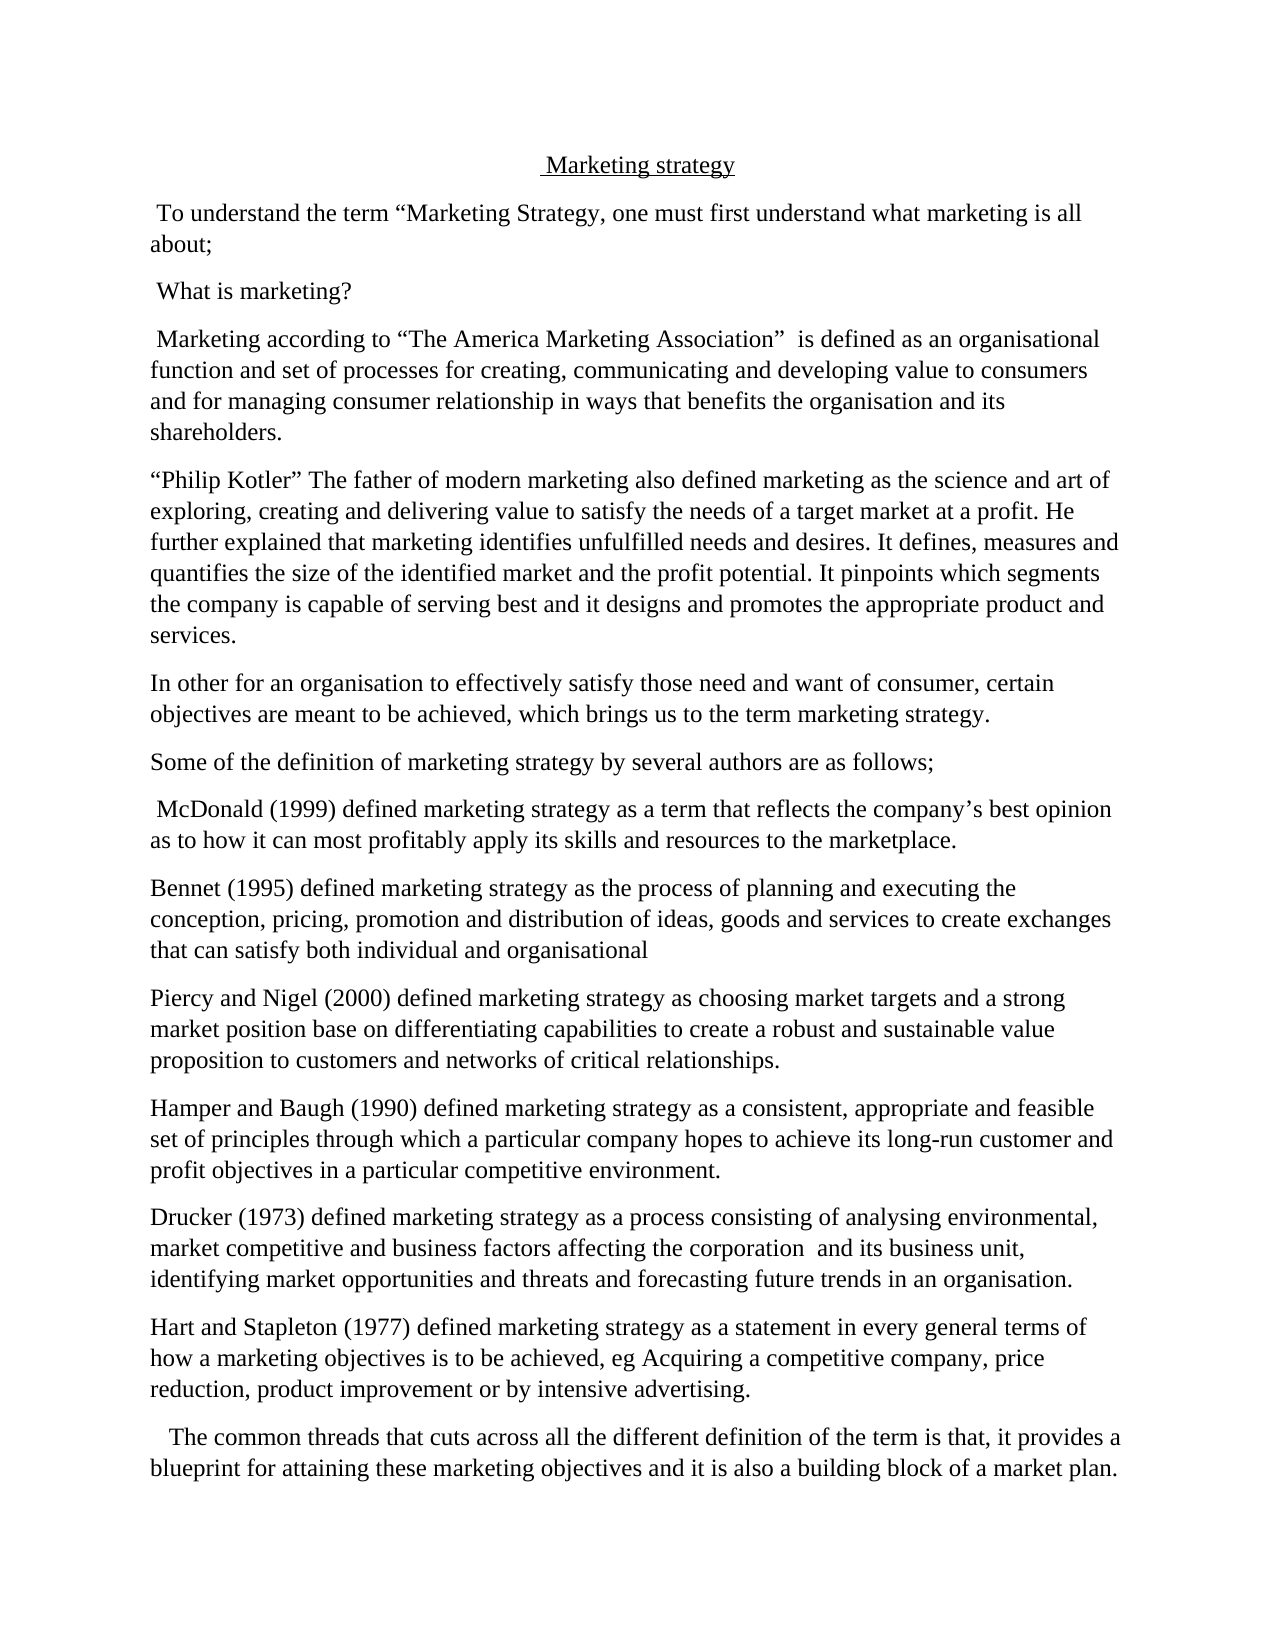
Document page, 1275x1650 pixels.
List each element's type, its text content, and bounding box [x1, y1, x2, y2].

text The common threads that cuts across all the different definition of the term is that, it provides a blueprint for attaining these marketing objectives and it is also a building block of a market plan. [150, 1422, 1125, 1482]
text Marketing according to “The America Marketing Association” is defined as an organisational function and set of processes for creating, communicating and developing value to consumers and for managing consumer relationship in ways that benefits the organisation and its shareholders. [150, 324, 1125, 446]
text To understand the term “Marketing Strategy, one must first understand what marketing is all about; [150, 198, 1125, 257]
text Hamper and Baugh (1990) defined marketing strategy as a consistent, appropriate and feasible set of principles through which a particular company hopes to achieve its long-run customer and profit objectives in a particular competitive environment. [150, 1093, 1125, 1183]
text Drucker (1973) defined marketing strategy as a process consisting of analysing environmental, market competitive and business factors affecting the corporation and its business unit, identifying market opportunities and threats and forecasting future trends in an organisation. [150, 1202, 1125, 1293]
text What is marketing? [150, 276, 1125, 305]
text Some of the definition of marketing strategy by several authors are as follows; [150, 747, 1125, 775]
text Bennet (1995) defined marketing strategy as the process of planning and executing the conception, pricing, promotion and distribution of ideas, goods and services to create exchanges that can satisfy both individual and organisational [150, 873, 1125, 964]
list Marketing strategy [150, 150, 1125, 179]
text “Philip Kotler” The father of modern marketing also defined marketing as the science and art of exploring, creating and delivering value to satisfy the needs of a target market at a profit. He further explained that marketing identifies unfulfilled needs and desires. It defines, measures and quantifies the size of the identified market and the profit potential. It pinpoints which segments the company is capable of serving best and it designs and promotes the appropriate product and services. [150, 465, 1125, 649]
text In other for an organisation to effectively satisfy those need and want of consumer, certain objectives are meant to be achieved, which brings us to the term marketing strategy. [150, 668, 1125, 728]
text McDonald (1999) defined marketing strategy as a term that reflects the company’s best opinion as to how it can most profitably apply its skills and resources to the marketplace. [150, 794, 1125, 854]
text Piercy and Nigel (2000) defined marketing strategy as choosing market targets and a strong market position base on differentiating capabilities to create a robust and sustainable value proposition to customers and networks of critical relationships. [150, 983, 1125, 1074]
text Hart and Stapleton (1977) defined marketing strategy as a statement in every general terms of how a marketing objectives is to be achieved, eg Acquiring a competitive company, price reduction, product improvement or by intensive advertising. [150, 1312, 1125, 1403]
